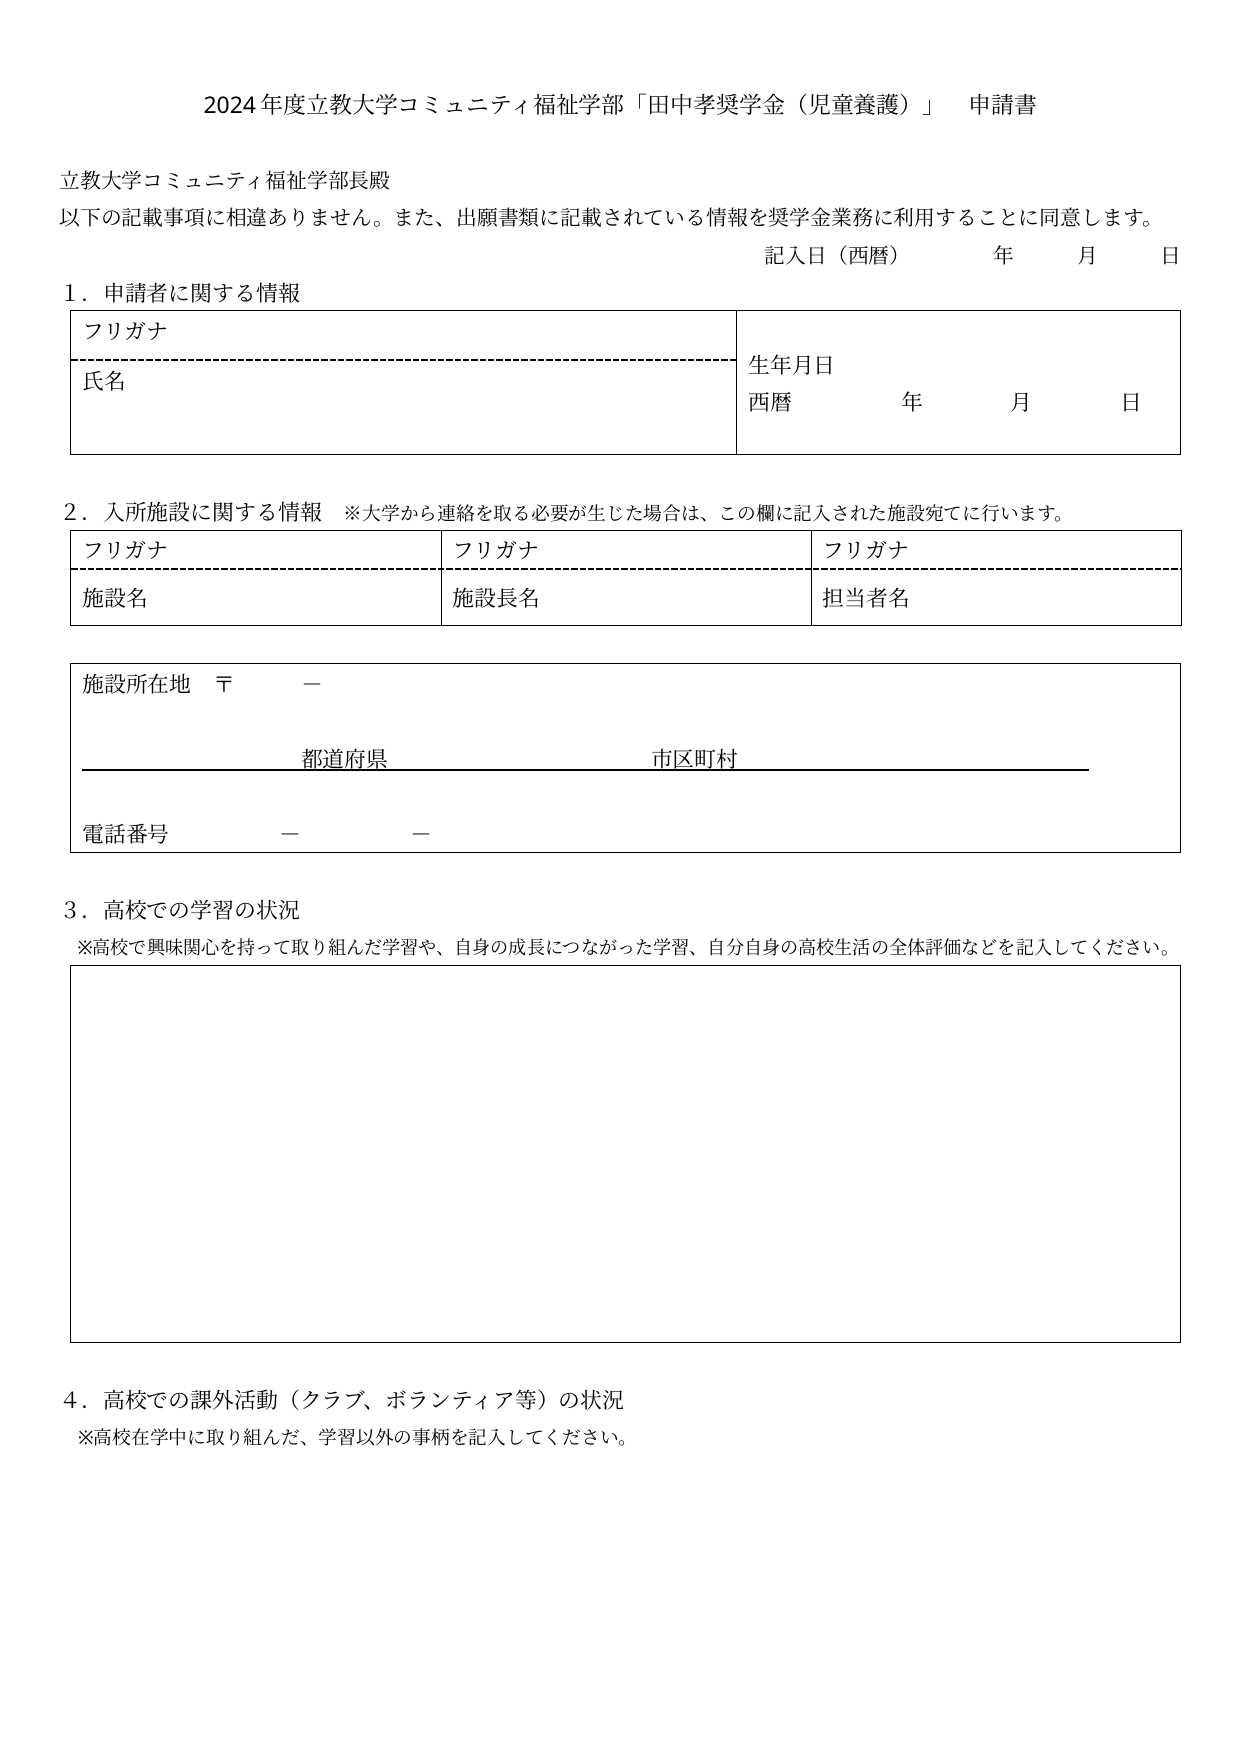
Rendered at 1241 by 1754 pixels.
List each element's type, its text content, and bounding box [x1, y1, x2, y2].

text 以下の記載事項に相違ありません。また、出願書類に記載されている情報を奨学金業務に利用することに同意します。 [59, 198, 1181, 235]
text 立教大学コミュニティ福祉学部長殿 [59, 160, 1181, 198]
text ２．入所施設に関する情報 ※大学から連絡を取る必要が生じた場合は、この欄に記入された施設宛てに行います。 [59, 492, 1181, 530]
text ※高校で興味関心を持って取り組んだ学習や、自身の成長につながった学習、自分自身の高校生活の全体評価などを記入してください。 [59, 928, 1181, 965]
table_header 生年月日 西暦 年 月 日 [737, 311, 1180, 454]
text 2024年度立教大学コミュニティ福祉学部「田中孝奨学金（児童養護）」 申請書 [59, 85, 1181, 123]
table_cell 氏名 [71, 359, 736, 454]
table_header フリガナ [71, 531, 441, 568]
table_header フリガナ [71, 311, 736, 359]
table_header [71, 966, 1180, 1342]
text １．申請者に関する情報 [59, 273, 1181, 310]
table_header フリガナ [812, 531, 1181, 568]
text ４．高校での課外活動（クラブ、ボランティア等）の状況 [59, 1380, 1181, 1418]
table_header 施設所在地 〒 － 都道府県 市区町村 電話番号 － － [71, 664, 1180, 852]
table_cell 施設長名 [442, 568, 811, 624]
text ※高校在学中に取り組んだ、学習以外の事柄を記入してください。 [59, 1418, 1181, 1455]
text 記入日（西暦） 年 月 日 [59, 235, 1181, 273]
table_cell 担当者名 [812, 568, 1181, 624]
text ３．高校での学習の状況 [59, 890, 1181, 928]
table_header フリガナ [442, 531, 811, 568]
table_cell 施設名 [71, 568, 441, 624]
